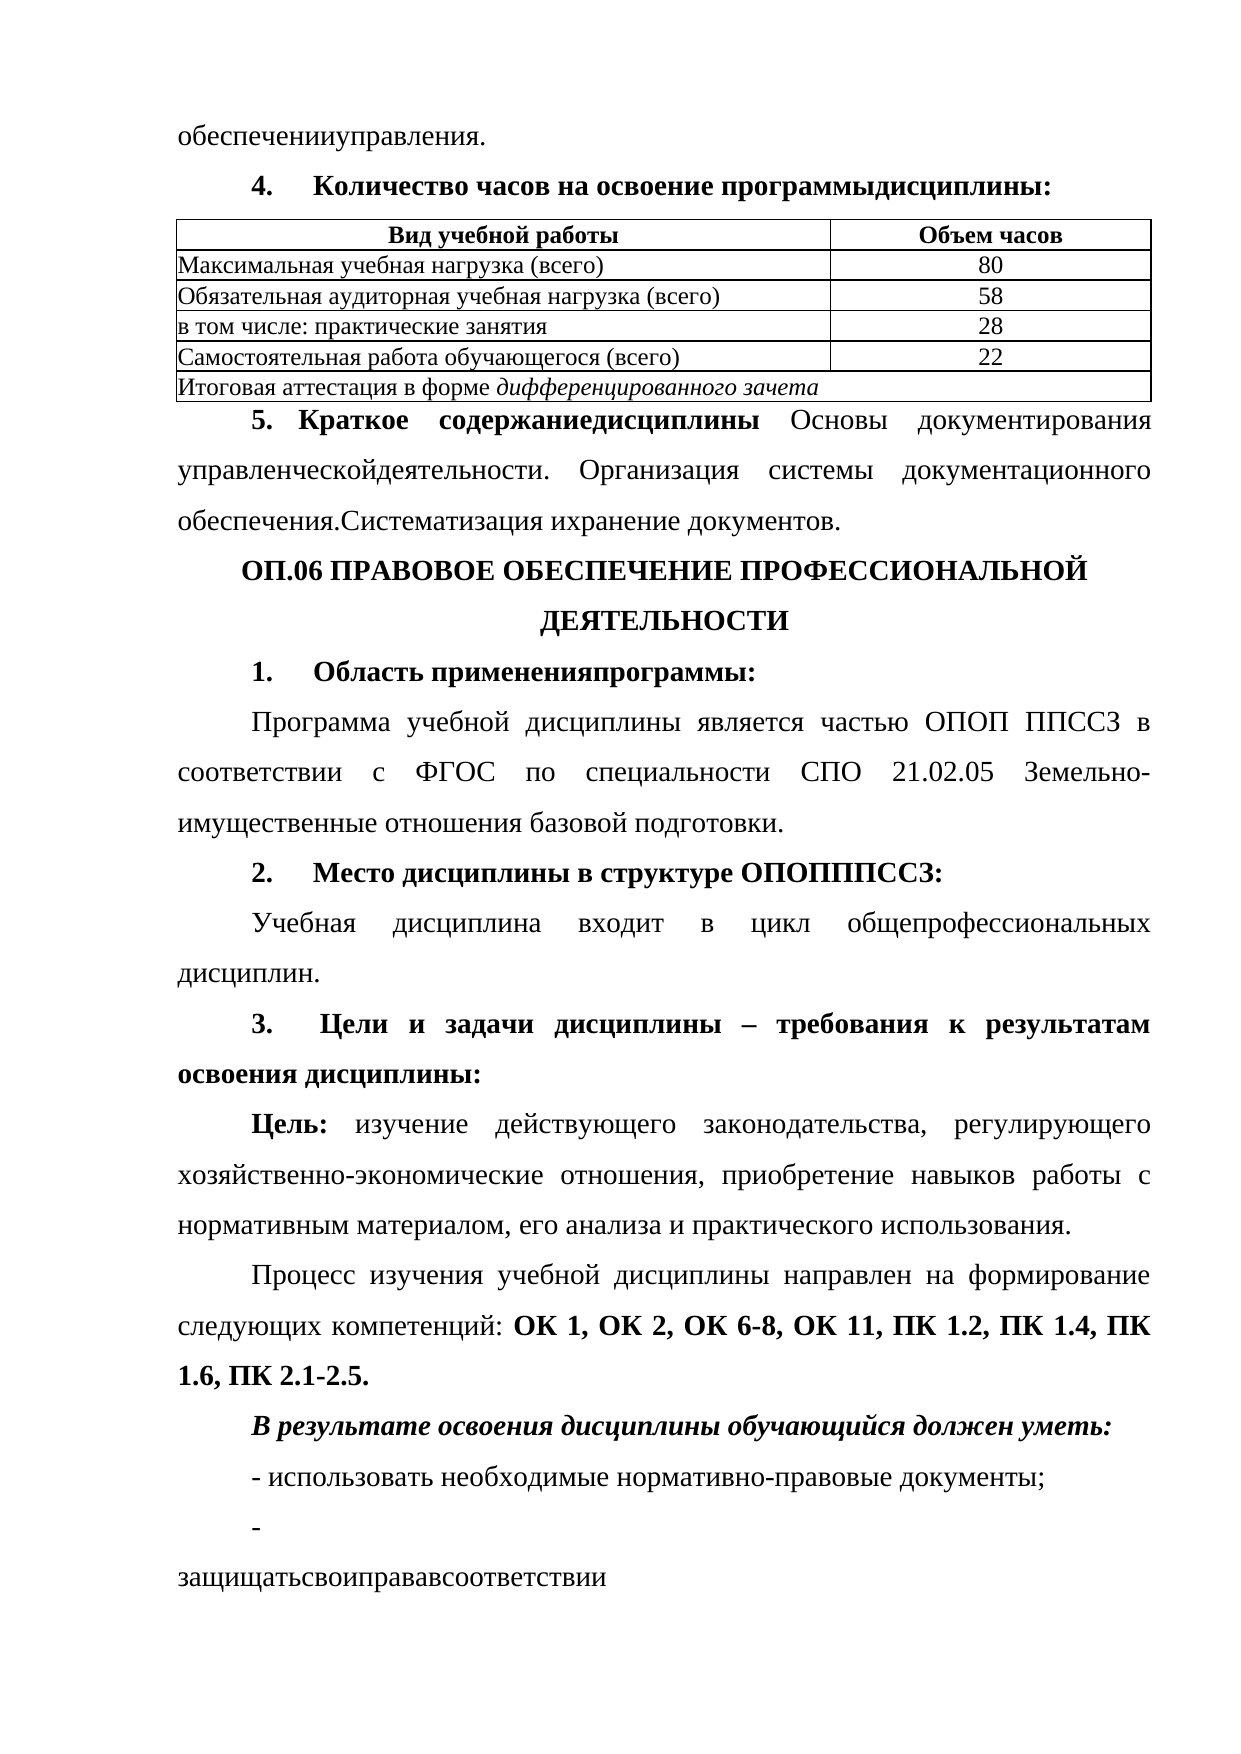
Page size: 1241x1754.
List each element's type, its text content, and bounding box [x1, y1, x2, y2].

table_cell 22 [831, 342, 1150, 370]
table_cell 58 [831, 281, 1150, 310]
table_cell 80 [831, 251, 1150, 279]
table_cell Итоговая аттестация в форме дифференцированного зачета [177, 372, 1150, 401]
text Цель: изучение действующего законодательства, регулирующего хозяйственно-экономические отношения, приобретение навыков работы с нормативным материалом, его анализа и практического использования. [177, 1107, 1152, 1241]
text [177, 118, 1152, 152]
table_cell Максимальная учебная нагрузка (всего) [177, 251, 830, 279]
text В результате освоения дисциплины обучающийся должен уметь: [177, 1408, 1152, 1442]
text Учебная дисциплина входит в цикл общепрофессиональных дисциплин. [177, 905, 1152, 989]
text - использовать необходимые нормативно-правовые документы; [177, 1459, 1152, 1492]
list Краткое содержаниедисциплины Основы документирования управленческойдеятельности. Организация системы документационного обеспечения.Систематизация ихранение документов. [177, 402, 1152, 536]
text Процесс изучения учебной дисциплины направлен на формирование следующих компетенций: ОК 1, ОК 2, ОК 6-8, ОК 11, ПК 1.2, ПК 1.4, ПК 1.6, ПК 2.1-2.5. [177, 1257, 1152, 1392]
list Область примененияпрограммы: [177, 654, 1152, 687]
list Количество часов на освоение программыдисциплины: [177, 168, 1152, 202]
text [177, 1509, 1152, 1593]
text Программа учебной дисциплины является частью ОПОП ППССЗ в соответствии с ФГОС по специальности СПО 21.02.05 Земельно-имущественные отношения базовой подготовки. [177, 704, 1152, 838]
table_header Объем часов [831, 220, 1150, 249]
list Место дисциплины в структуре ОПОПППССЗ: [177, 855, 1152, 888]
table_cell в том числе: практические занятия [177, 311, 830, 340]
table_header Вид учебной работы [177, 220, 830, 249]
table_cell Самостоятельная работа обучающегося (всего) [177, 342, 830, 370]
table_cell 28 [831, 311, 1150, 340]
list Цели и задачи дисциплины – требования к результатам освоения дисциплины: [177, 1006, 1152, 1090]
table_cell Обязательная аудиторная учебная нагрузка (всего) [177, 281, 830, 310]
text ОП.06 ПРАВОВОЕ ОБЕСПЕЧЕНИЕ ПРОФЕССИОНАЛЬНОЙ ДЕЯТЕЛЬНОСТИ [177, 553, 1152, 637]
